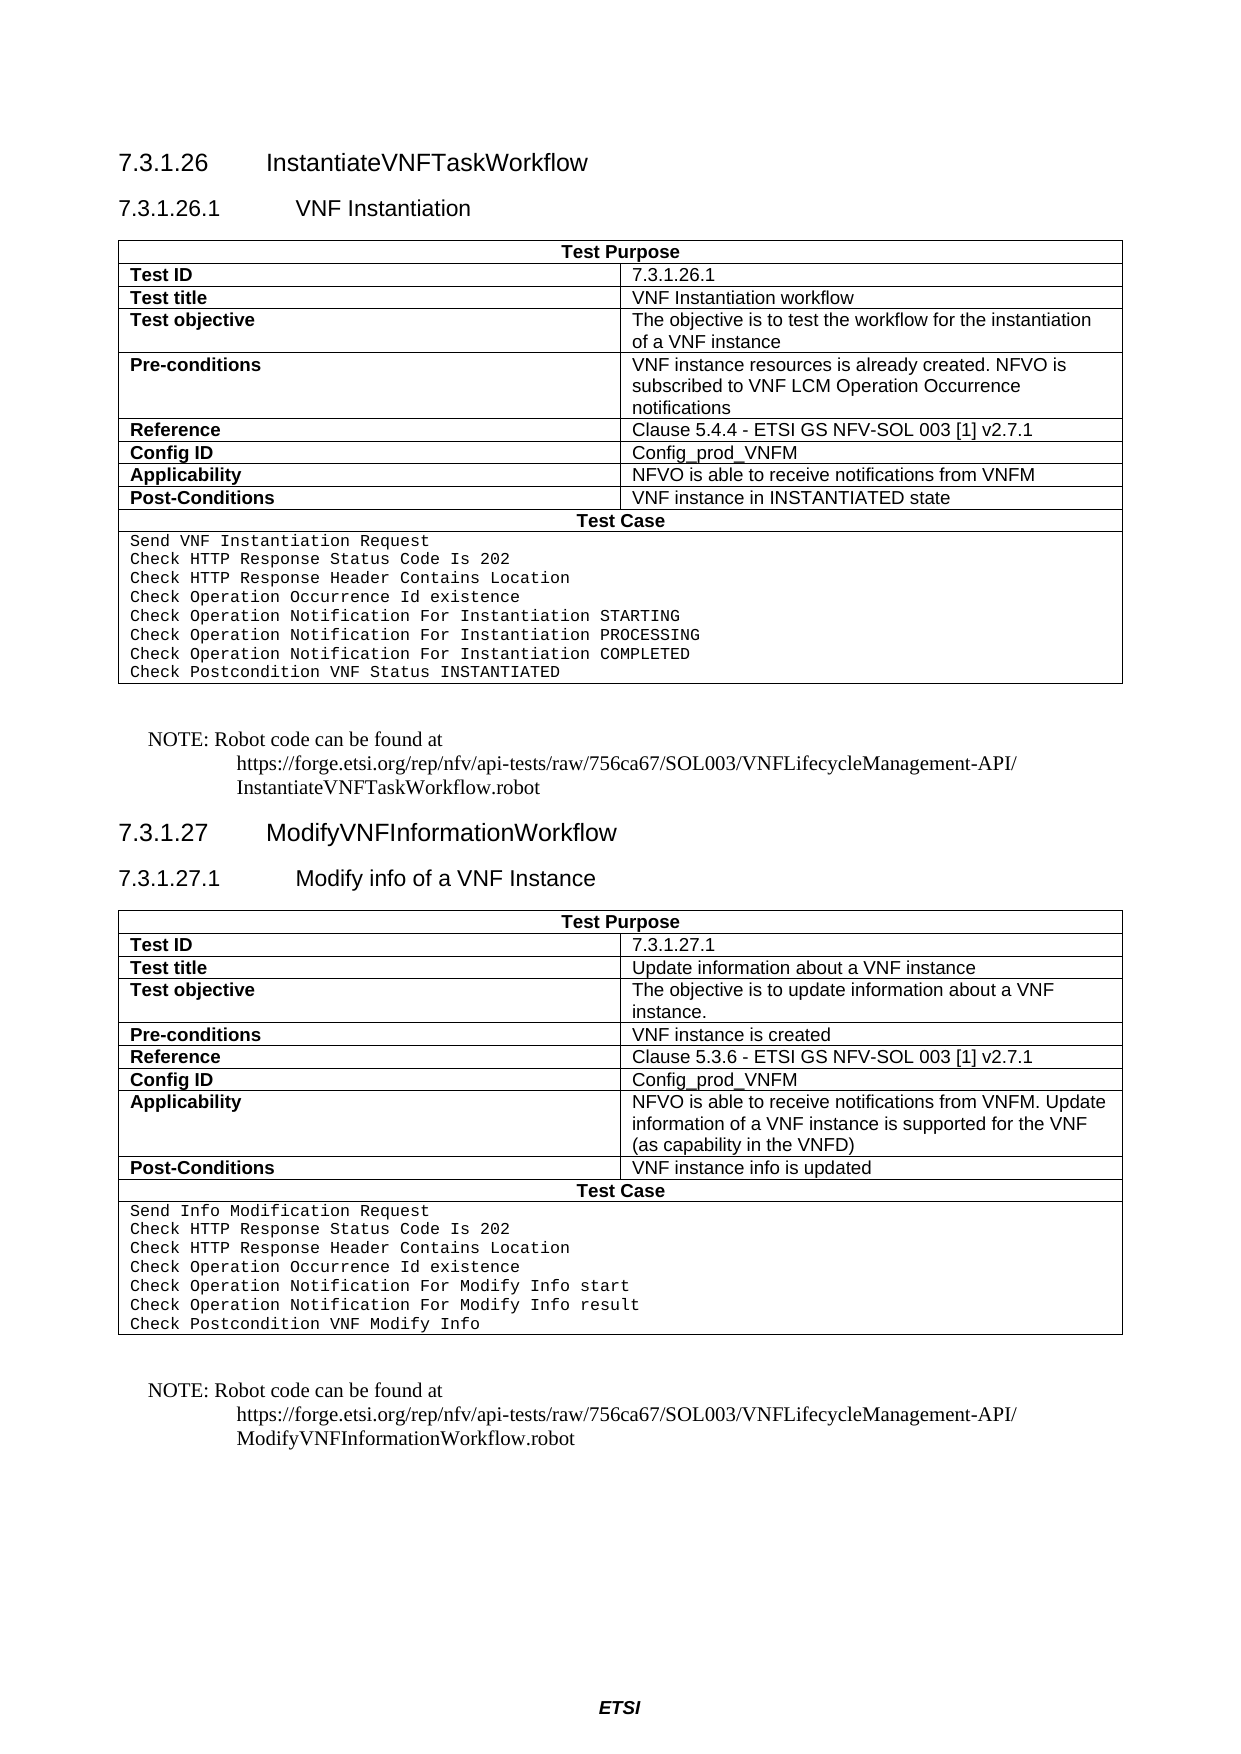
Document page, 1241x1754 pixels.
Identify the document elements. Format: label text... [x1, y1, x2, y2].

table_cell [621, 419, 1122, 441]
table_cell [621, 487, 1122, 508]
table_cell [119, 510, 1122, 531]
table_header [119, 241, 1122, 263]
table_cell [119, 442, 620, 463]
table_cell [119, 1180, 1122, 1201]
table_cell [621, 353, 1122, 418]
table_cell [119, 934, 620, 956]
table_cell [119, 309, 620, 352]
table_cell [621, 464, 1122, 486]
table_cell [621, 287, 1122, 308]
subtitle 7.3.1.26.1 VNF Instantiation [118, 195, 1122, 222]
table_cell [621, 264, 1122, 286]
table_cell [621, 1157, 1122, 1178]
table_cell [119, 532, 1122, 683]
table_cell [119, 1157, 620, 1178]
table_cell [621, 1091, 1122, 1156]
text NOTE: Robot code can be found at https://forge.etsi.org/rep/nfv/api-tests/raw/756ca67/SOL003/VNFLifecycleManagement-API/ModifyVNFInformationWorkflow.robot [148, 1378, 1122, 1450]
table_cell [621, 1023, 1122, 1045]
subtitle 7.3.1.26 InstantiateVNFTaskWorkflow [118, 148, 1122, 176]
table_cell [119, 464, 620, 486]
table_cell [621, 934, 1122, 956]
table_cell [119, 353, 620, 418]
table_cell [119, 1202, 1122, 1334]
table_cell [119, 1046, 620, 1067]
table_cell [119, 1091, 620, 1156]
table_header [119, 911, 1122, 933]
subtitle 7.3.1.27 ModifyVNFInformationWorkflow [118, 818, 1122, 846]
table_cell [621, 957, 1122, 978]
text NOTE: Robot code can be found at https://forge.etsi.org/rep/nfv/api-tests/raw/756ca67/SOL003/VNFLifecycleManagement-API/InstantiateVNFTaskWorkflow.robot [148, 727, 1122, 799]
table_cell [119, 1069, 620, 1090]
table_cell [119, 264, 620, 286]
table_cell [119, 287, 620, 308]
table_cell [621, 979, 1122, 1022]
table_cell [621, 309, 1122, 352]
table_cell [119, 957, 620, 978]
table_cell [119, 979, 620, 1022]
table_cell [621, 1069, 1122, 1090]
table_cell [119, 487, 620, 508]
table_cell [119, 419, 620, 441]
subtitle 7.3.1.27.1 Modify info of a VNF Instance [118, 865, 1122, 892]
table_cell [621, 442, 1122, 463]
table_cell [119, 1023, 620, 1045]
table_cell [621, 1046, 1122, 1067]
